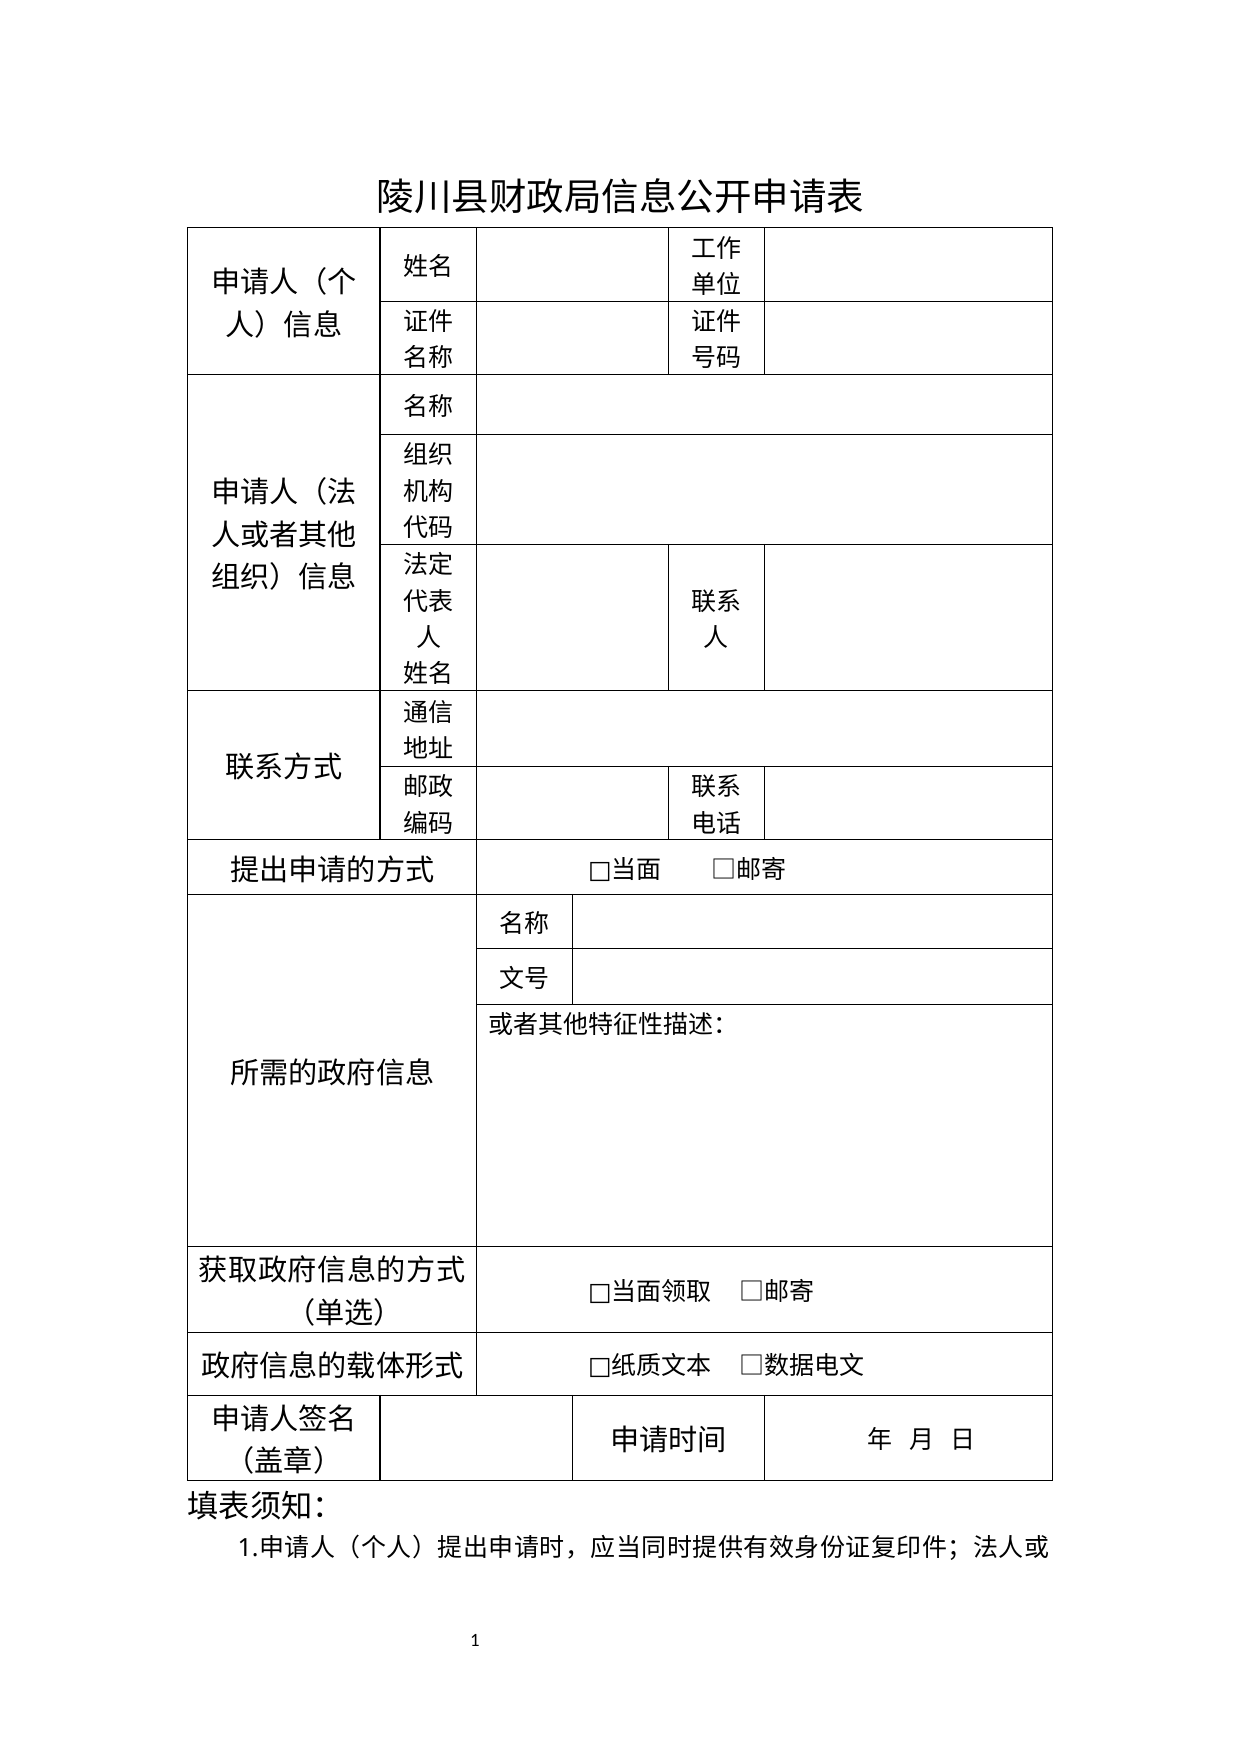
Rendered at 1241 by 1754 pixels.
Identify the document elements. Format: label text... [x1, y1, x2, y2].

table_cell 通信 地址 [381, 691, 476, 766]
table_header [477, 228, 668, 301]
table_cell 提出申请的方式 [188, 840, 476, 894]
table_cell 名称 [381, 375, 476, 434]
table_cell 文号 [477, 949, 572, 1004]
table_cell 邮政 编码 [381, 767, 476, 839]
table_header [765, 228, 1052, 301]
table_cell 联系 电话 [669, 767, 764, 839]
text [187, 1527, 1053, 1564]
table_cell □纸质文本 □数据电文 [477, 1333, 1052, 1395]
table_header 申请人（个人）信息 [188, 228, 379, 374]
table_cell [477, 545, 668, 690]
table_cell [573, 895, 1052, 948]
table_cell [765, 302, 1052, 374]
table_cell [477, 691, 1052, 766]
table_cell [381, 1396, 572, 1480]
table_cell 联系人 [669, 545, 764, 690]
table_cell [765, 545, 1052, 690]
table_cell 联系方式 [188, 691, 379, 839]
table_cell [477, 767, 668, 839]
table_cell □当面 □邮寄 [477, 840, 1052, 894]
table_cell 证件 号码 [669, 302, 764, 374]
table_cell 名称 [477, 895, 572, 948]
table_header 姓名 [381, 228, 476, 301]
table_cell 或者其他特征性描述： [477, 1005, 1052, 1246]
table_cell [477, 375, 1052, 434]
table_cell 证件 名称 [381, 302, 476, 374]
table_cell 政府信息的载体形式 [188, 1333, 476, 1395]
table_cell 法定 代表人 姓名 [381, 545, 476, 690]
table_cell [765, 767, 1052, 839]
table_cell □当面领取 □邮寄 [477, 1247, 1052, 1332]
table_cell [477, 435, 1052, 544]
text 陵川县财政局信息公开申请表 [187, 162, 1053, 227]
table_cell 申请时间 [573, 1396, 764, 1480]
table_header 工作 单位 [669, 228, 764, 301]
table_cell 申请人（法人或者其他组织）信息 [188, 375, 379, 690]
table_cell 组织机构代码 [381, 435, 476, 544]
table_cell 获取政府信息的方式（单选） [188, 1247, 476, 1332]
table_cell [573, 949, 1052, 1004]
table_cell 年 月 日 [765, 1396, 1052, 1480]
table_cell [477, 302, 668, 374]
table_cell 申请人签名（盖章） [188, 1396, 379, 1480]
table_cell 所需的政府信息 [188, 895, 476, 1246]
text 填表须知： [187, 1481, 1053, 1527]
